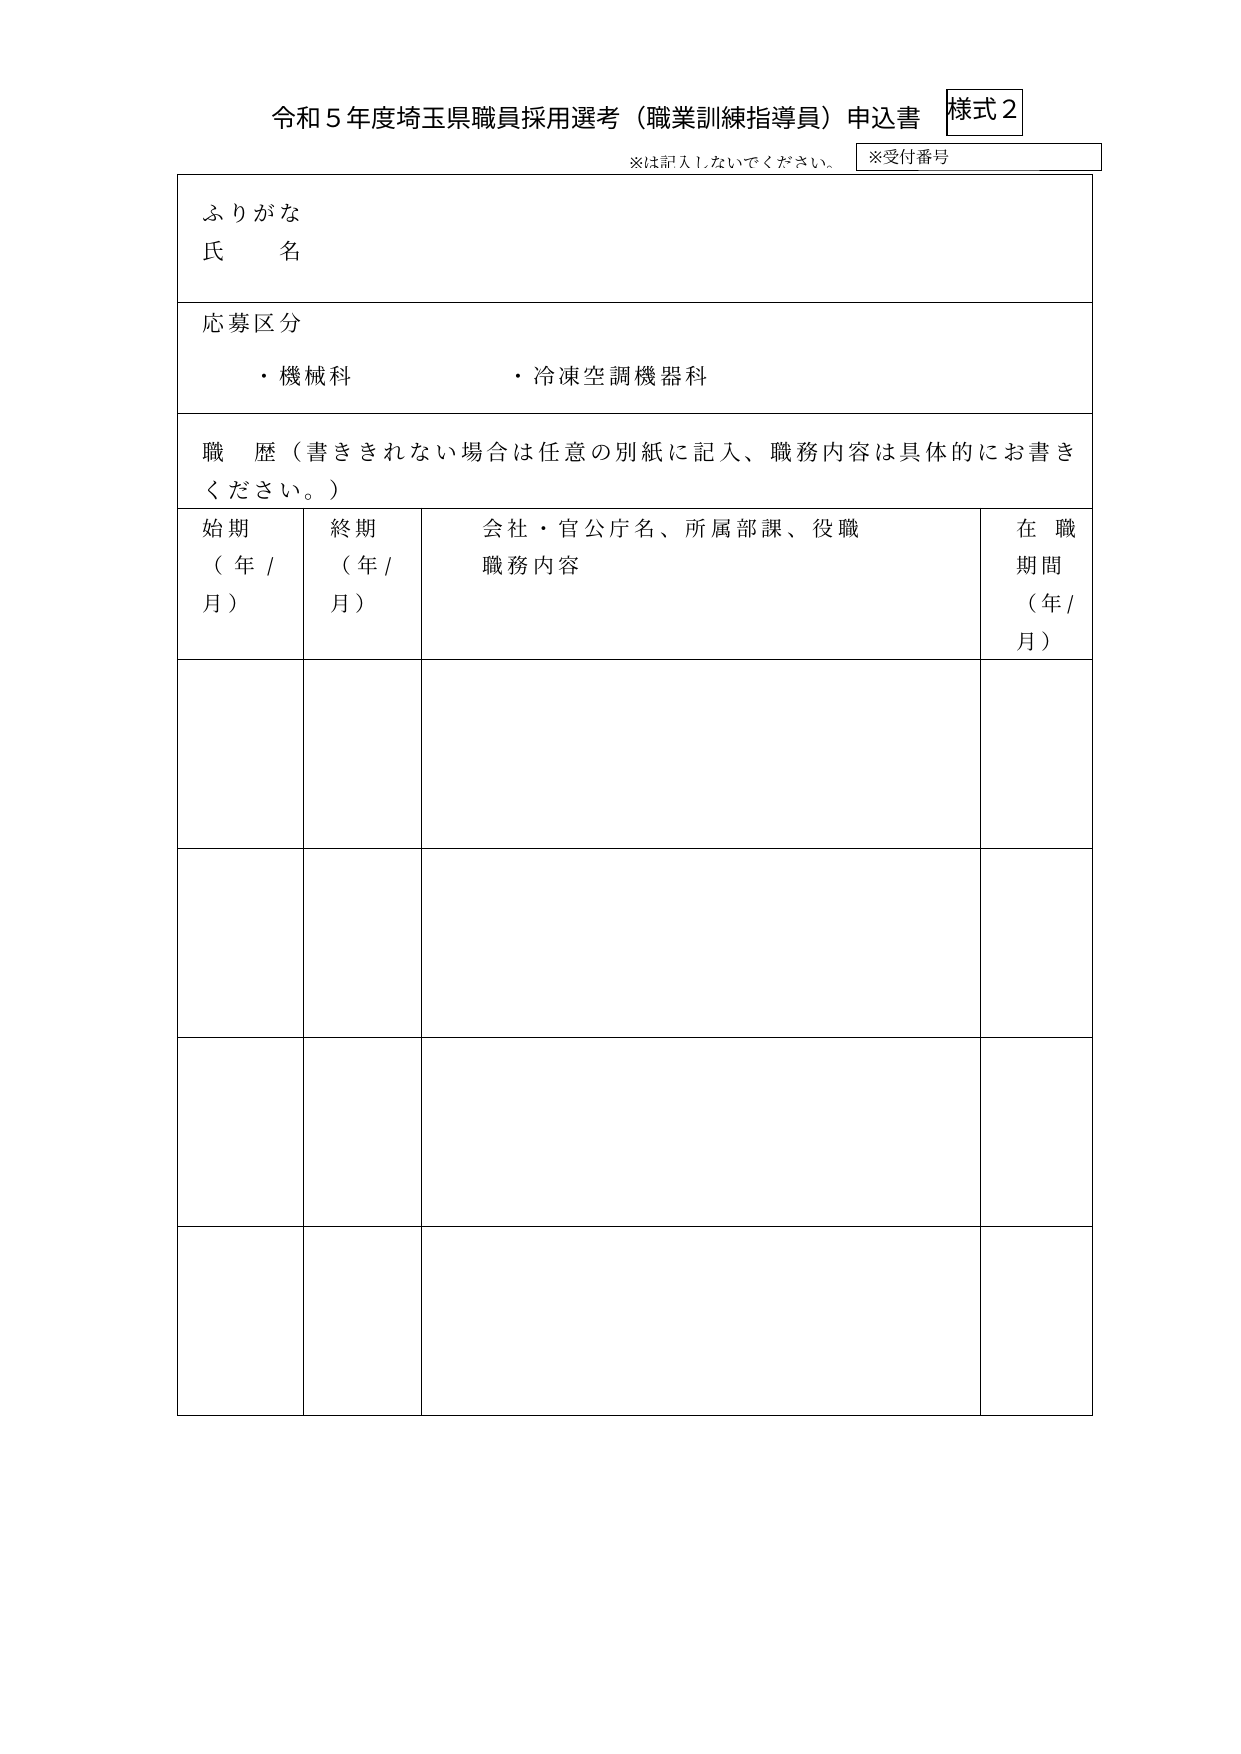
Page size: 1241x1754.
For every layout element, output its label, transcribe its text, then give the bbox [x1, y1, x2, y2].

table_cell 在職期間 （年/月） [981, 509, 1092, 659]
table_cell [304, 660, 421, 848]
table_cell [304, 1038, 421, 1226]
table_cell [422, 849, 980, 1037]
table_cell [981, 1038, 1092, 1226]
table_cell [178, 660, 303, 848]
table_cell [422, 660, 980, 848]
table_cell [178, 1227, 303, 1415]
table_cell 始期 （年/月） [178, 509, 303, 659]
table_cell 終期 （年/月） [304, 509, 421, 659]
table_cell 応募区分 ・機械科 ・冷凍空調機器科 [178, 303, 1092, 412]
table_cell [178, 849, 303, 1037]
table_cell [304, 1227, 421, 1415]
table_cell [981, 1227, 1092, 1415]
table_cell [422, 1038, 980, 1226]
table_cell [422, 1227, 980, 1415]
table_header ふりがな 氏 名 [178, 175, 1092, 302]
table_cell [981, 660, 1092, 848]
table_cell 職 歴（書ききれない場合は任意の別紙に記入、職務内容は具体的にお書きください。） [178, 414, 1092, 507]
table_cell [304, 849, 421, 1037]
table_cell 会社・官公庁名、所属部課、役職 職務内容 [422, 509, 980, 659]
table_cell [981, 849, 1092, 1037]
table_cell [178, 1038, 303, 1226]
